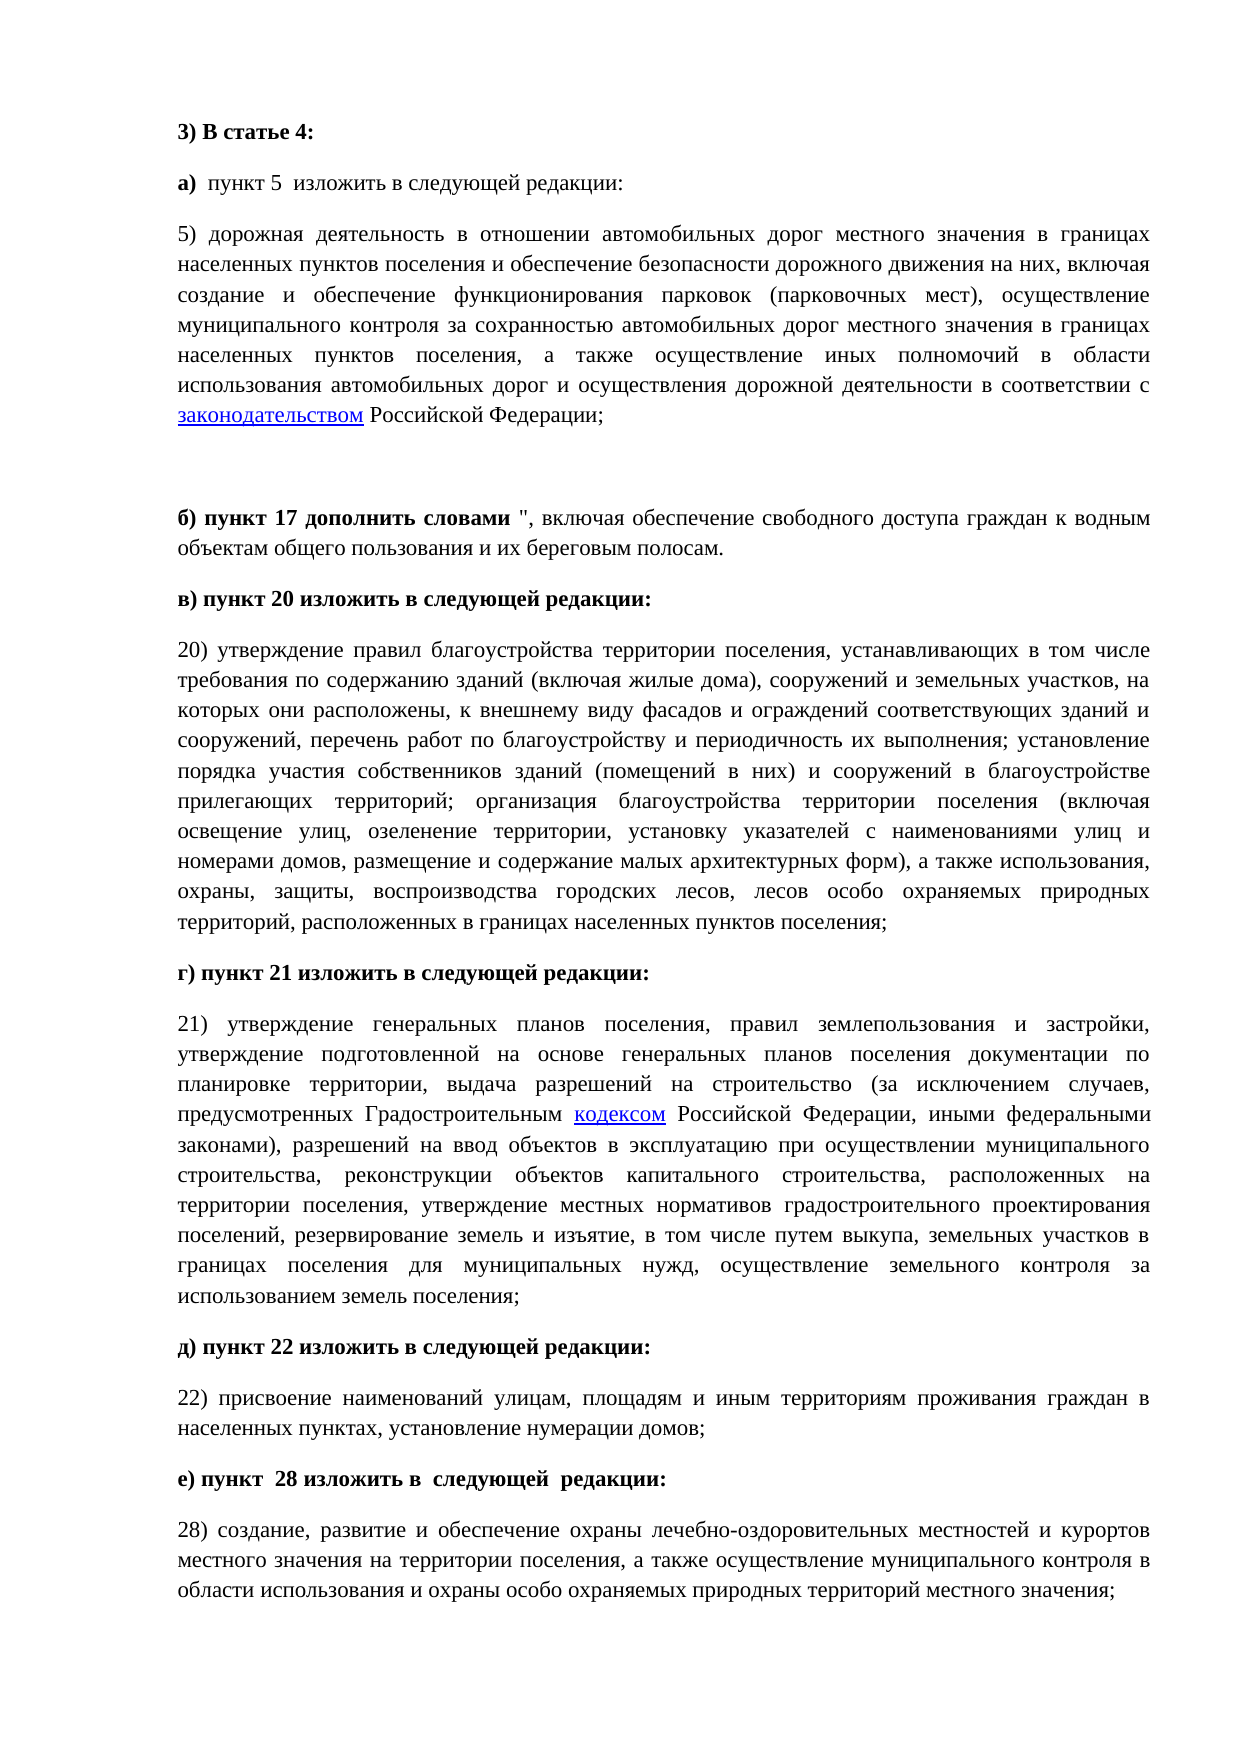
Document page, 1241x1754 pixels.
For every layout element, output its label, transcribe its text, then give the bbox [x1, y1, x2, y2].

text 28) создание, развитие и обеспечение охраны лечебно-оздоровительных местностей и курортов местного значения на территории поселения, а также осуществление муниципального контроля в области использования и охраны особо охраняемых природных территорий местного значения; [177, 1516, 1152, 1603]
text 22) присвоение наименований улицам, площадям и иным территориям проживания граждан в населенных пунктах, установление нумерации домов; [177, 1384, 1152, 1440]
text б) пункт 17 дополнить словами ", включая обеспечение свободного доступа граждан к водным объектам общего пользования и их береговым полосам. [177, 503, 1152, 560]
text е) пункт 28 изложить в следующей редакции: [177, 1465, 1152, 1491]
text в) пункт 20 изложить в следующей редакции: [177, 585, 1152, 611]
text г) пункт 21 изложить в следующей редакции: [177, 959, 1152, 985]
text 5) дорожная деятельность в отношении автомобильных дорог местного значения в границах населенных пунктов поселения и обеспечение безопасности дорожного движения на них, включая создание и обеспечение функционирования парковок (парковочных мест), осуществление муниципального контроля за сохранностью автомобильных дорог местного значения в границах населенных пунктов поселения, а также осуществление иных полномочий в области использования автомобильных дорог и осуществления дорожной деятельности в соответствии с законодательством Российской Федерации; [177, 220, 1152, 428]
text 21) утверждение генеральных планов поселения, правил землепользования и застройки, утверждение подготовленной на основе генеральных планов поселения документации по планировке территории, выдача разрешений на строительство (за исключением случаев, предусмотренных Градостроительным кодексом Российской Федерации, иными федеральными законами), разрешений на ввод объектов в эксплуатацию при осуществлении муниципального строительства, реконструкции объектов капитального строительства, расположенных на территории поселения, утверждение местных нормативов градостроительного проектирования поселений, резервирование земель и изъятие, в том числе путем выкупа, земельных участков в границах поселения для муниципальных нужд, осуществление земельного контроля за использованием земель поселения; [177, 1010, 1152, 1308]
text 3) В статье 4: [177, 118, 1152, 144]
text д) пункт 22 изложить в следующей редакции: [177, 1333, 1152, 1359]
text 20) утверждение правил благоустройства территории поселения, устанавливающих в том числе требования по содержанию зданий (включая жилые дома), сооружений и земельных участков, на которых они расположены, к внешнему виду фасадов и ограждений соответствующих зданий и сооружений, перечень работ по благоустройству и периодичность их выполнения; установление порядка участия собственников зданий (помещений в них) и сооружений в благоустройстве прилегающих территорий; организация благоустройства территории поселения (включая освещение улиц, озеленение территории, установку указателей с наименованиями улиц и номерами домов, размещение и содержание малых архитектурных форм), а также использования, охраны, защиты, воспроизводства городских лесов, лесов особо охраняемых природных территорий, расположенных в границах населенных пунктов поселения; [177, 636, 1152, 934]
text а) пункт 5 изложить в следующей редакции: [177, 169, 1152, 196]
